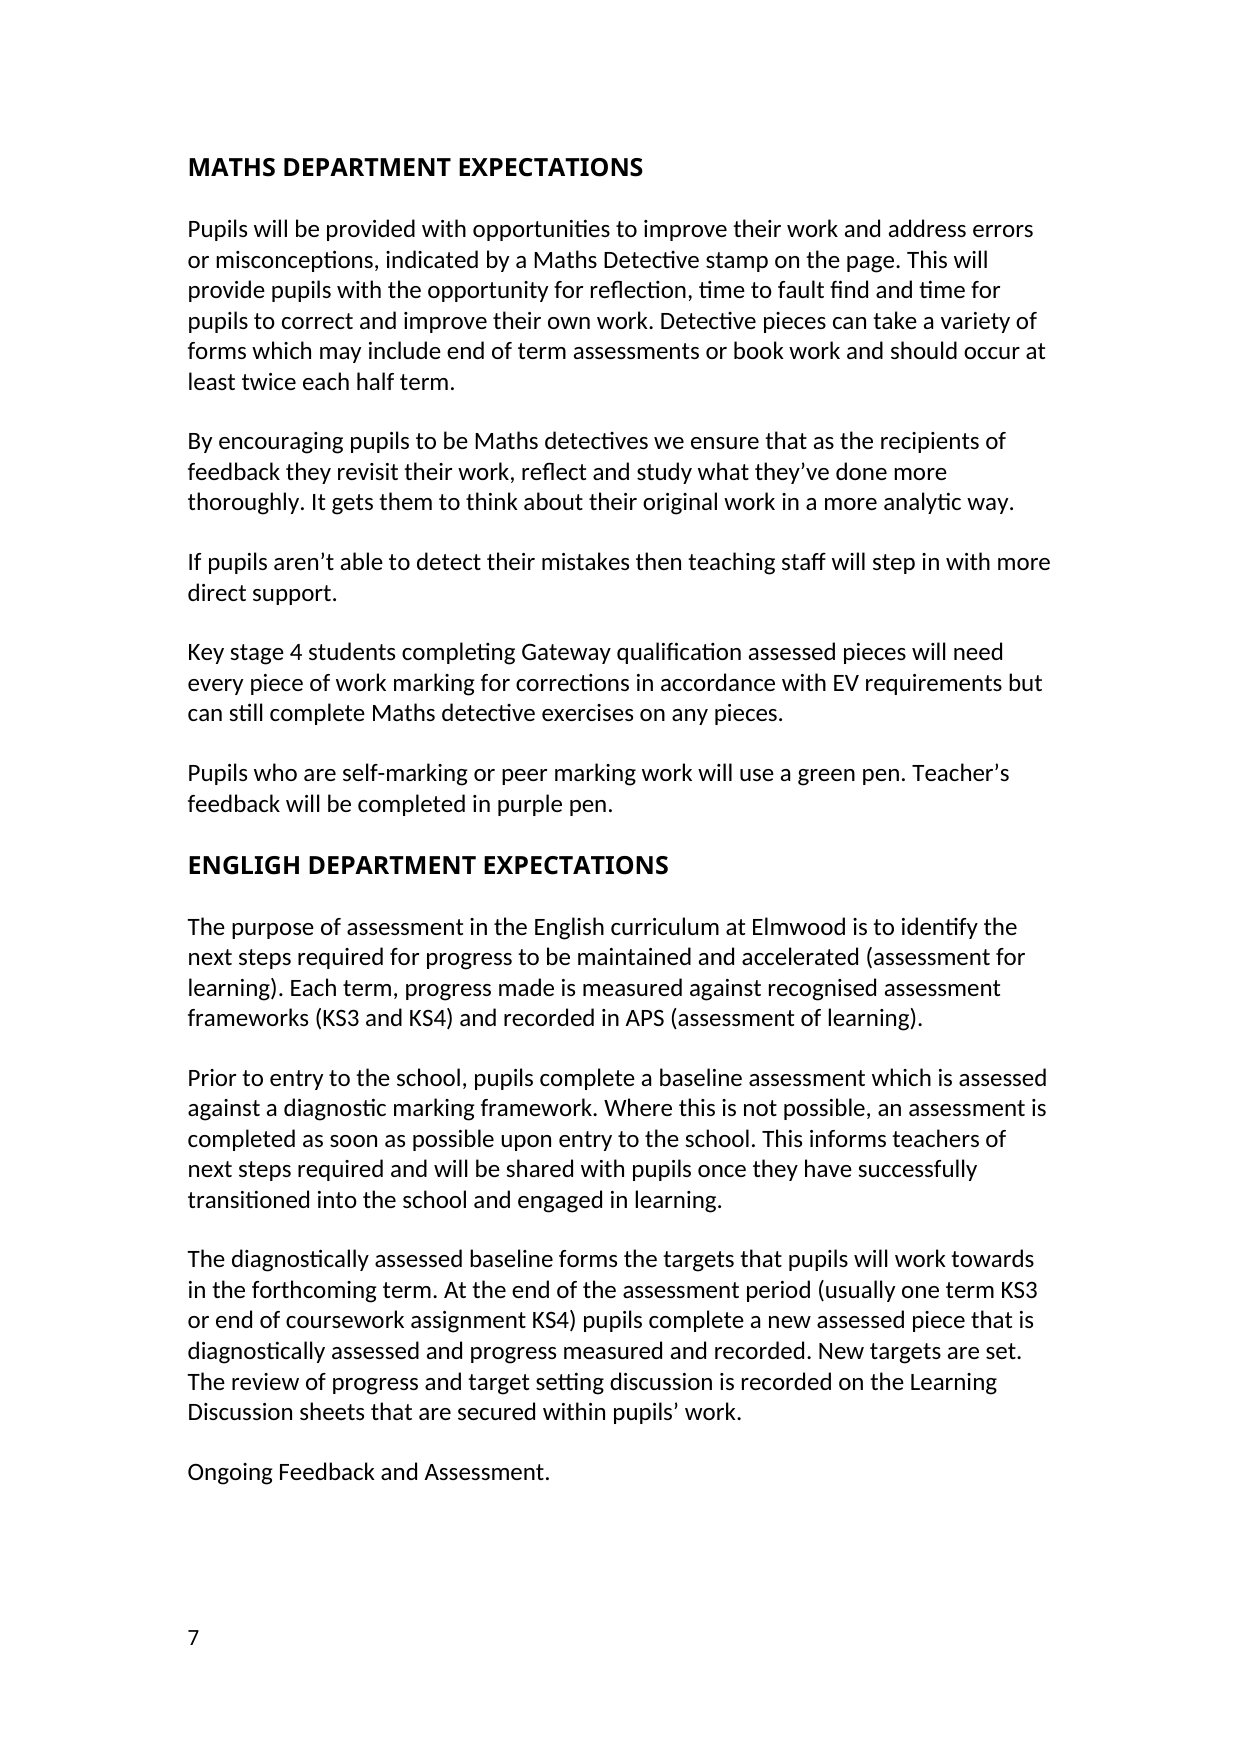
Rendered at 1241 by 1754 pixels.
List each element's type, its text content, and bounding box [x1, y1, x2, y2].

text By encouraging pupils to be Maths detectives we ensure that as the recipients of feedback they revisit their work, reflect and study what they’ve done more thoroughly. It gets them to think about their original work in a more analytic way. [187, 426, 1053, 517]
text MATHS DEPARTMENT EXPECTATIONS [187, 150, 1053, 184]
text The purpose of assessment in the English curriculum at Elmwood is to identify the next steps required for progress to be maintained and accelerated (assessment for learning). Each term, progress made is measured against recognised assessment frameworks (KS3 and KS4) and recorded in APS (assessment of learning). [187, 911, 1053, 1033]
text ENGLIGH DEPARTMENT EXPECTATIONS [187, 847, 1053, 881]
text Ongoing Feedback and Assessment. [187, 1456, 1053, 1486]
text The diagnostically assessed baseline forms the targets that pupils will work towards in the forthcoming term. At the end of the assessment period (usually one term KS3 or end of coursework assignment KS4) pupils complete a new assessed piece that is diagnostically assessed and progress measured and recorded. New targets are set. The review of progress and target setting discussion is recorded on the Learning Discussion sheets that are secured within pupils’ work. [187, 1244, 1053, 1427]
text Key stage 4 students completing Gateway qualification assessed pieces will need every piece of work marking for corrections in accordance with EV requirements but can still complete Maths detective exercises on any pieces. [187, 636, 1053, 728]
text If pupils aren’t able to detect their mistakes then teaching staff will step in with more direct support. [187, 546, 1053, 607]
text Prior to entry to the school, pupils complete a baseline assessment which is assessed against a diagnostic marking framework. Where this is not possible, an assessment is completed as soon as possible upon entry to the school. This informs teachers of next steps required and will be shared with pupils once they have successfully transitioned into the school and engaged in learning. [187, 1062, 1053, 1214]
text Pupils will be provided with opportunities to improve their work and address errors or misconceptions, indicated by a Maths Detective stamp on the page. This will provide pupils with the opportunity for reflection, time to fault find and time for pupils to correct and improve their own work. Detective pieces can take a variety of forms which may include end of term assessments or book work and should occur at least twice each half term. [187, 213, 1053, 396]
text Pupils who are self-marking or peer marking work will use a green pen. Teacher’s feedback will be completed in purple pen. [187, 757, 1053, 818]
